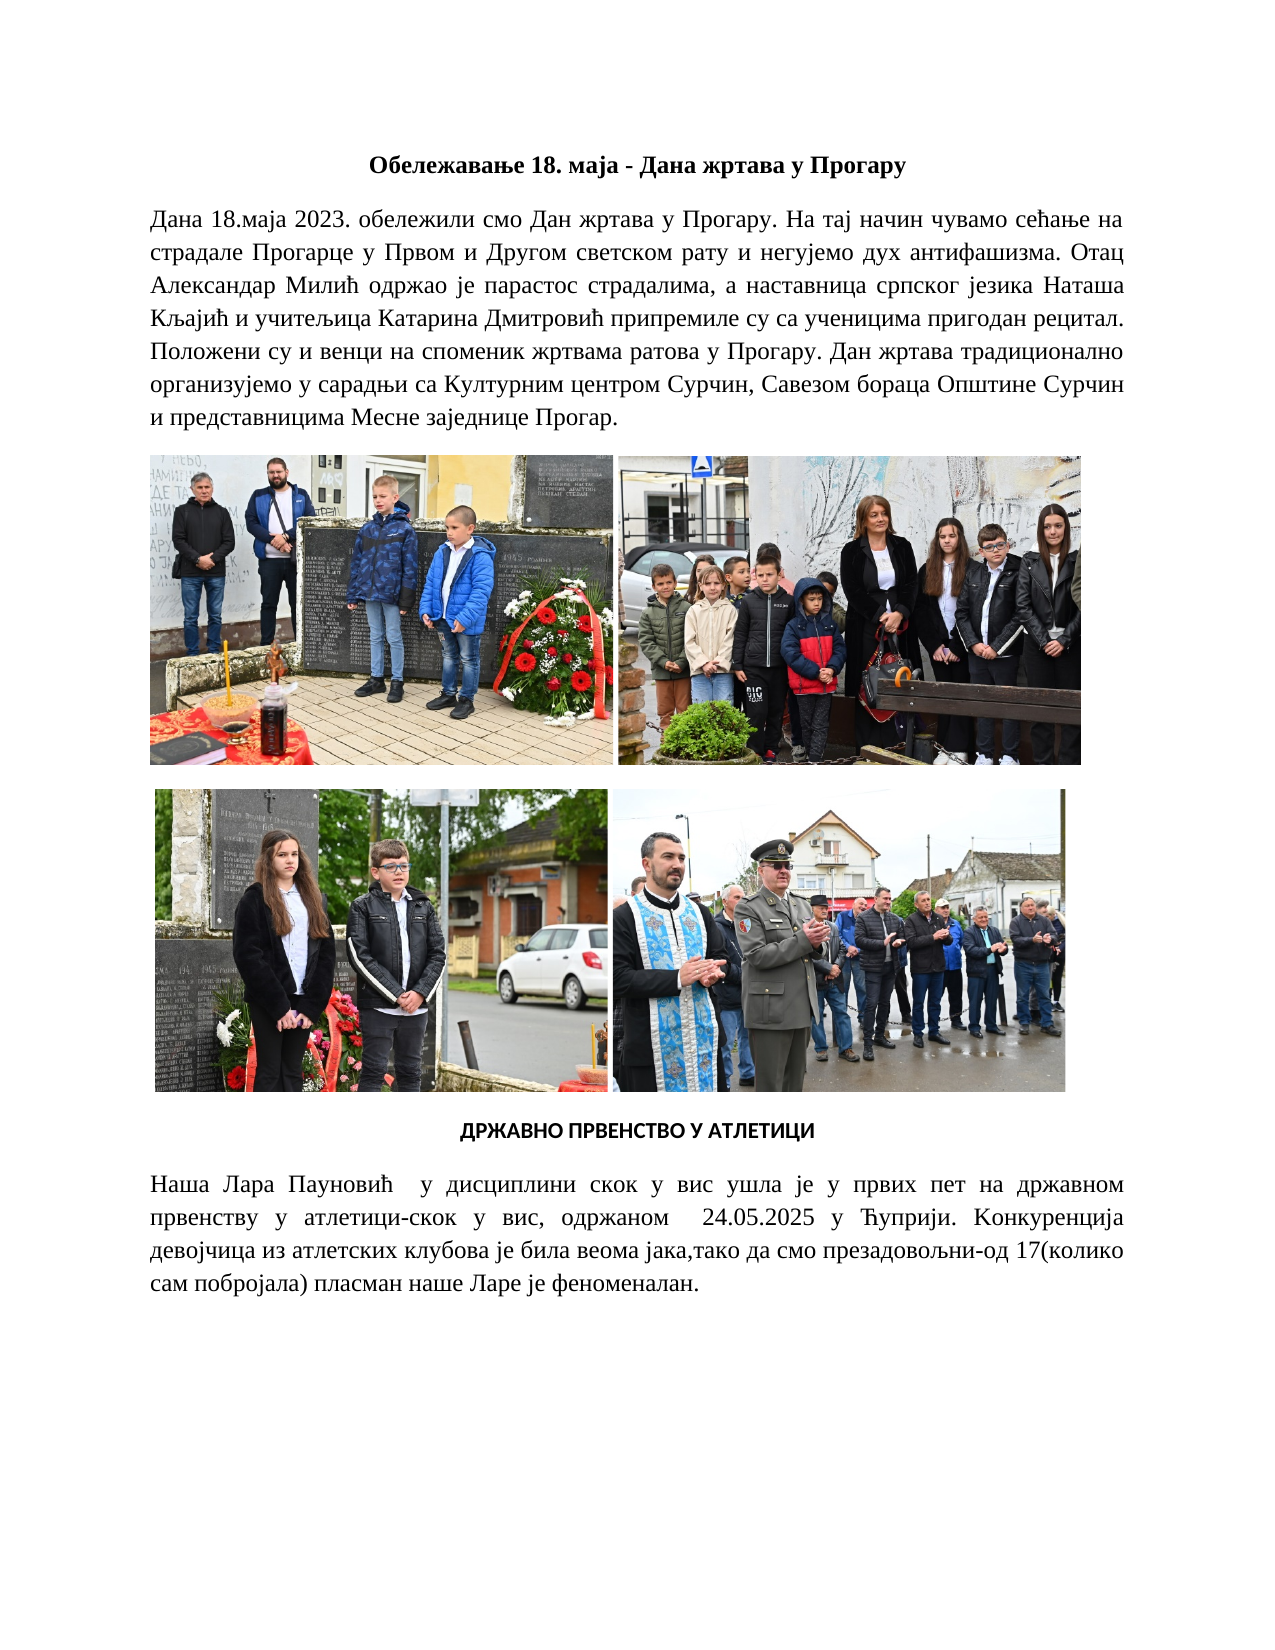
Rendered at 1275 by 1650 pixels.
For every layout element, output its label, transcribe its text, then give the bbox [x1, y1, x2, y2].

picture [150, 455, 614, 765]
picture [618, 456, 1081, 765]
text Дана 18.маја 2023. обележили смо Дан жртава у Прогару. На тај начин чувамо сећање на страдале Прогарце у Првом и Другом светском рату и негујемо дух антифашизма. Отац Александар Милић одржао је парастос страдалима, а наставница српског језика Наташа Кљајић и учитељица Катарина Дмитровић припремиле су са ученицима пригодан рецитал. Положени су и венци на споменик жртвама ратова у Прогару. Дан жртава традиционално организујемо у сарадњи са Културним центром Сурчин, Савезом бораца Општине Сурчин и представницима Месне заједнице Прогар. [150, 204, 1125, 431]
picture [612, 789, 1066, 1092]
text Oбележавање 18. маја - Дана жртава у Прогару [150, 150, 1125, 179]
text Наша Лара Пауновић у дисциплини скок у вис ушла је у првих пет на државном првенству у атлетици-скок у вис, одржаном 24.05.2025 у Ћуприји. Kонкуренција девојчица из атлетских клубова је била веома јака,тако да смо презадовољни-од 17(колико сам побројала) пласман наше Ларе је феноменалан. [150, 1169, 1125, 1297]
text ДРЖАВНО ПРВЕНСТВО У АТЛЕТИЦИ [150, 1116, 1125, 1144]
picture [155, 789, 608, 1092]
